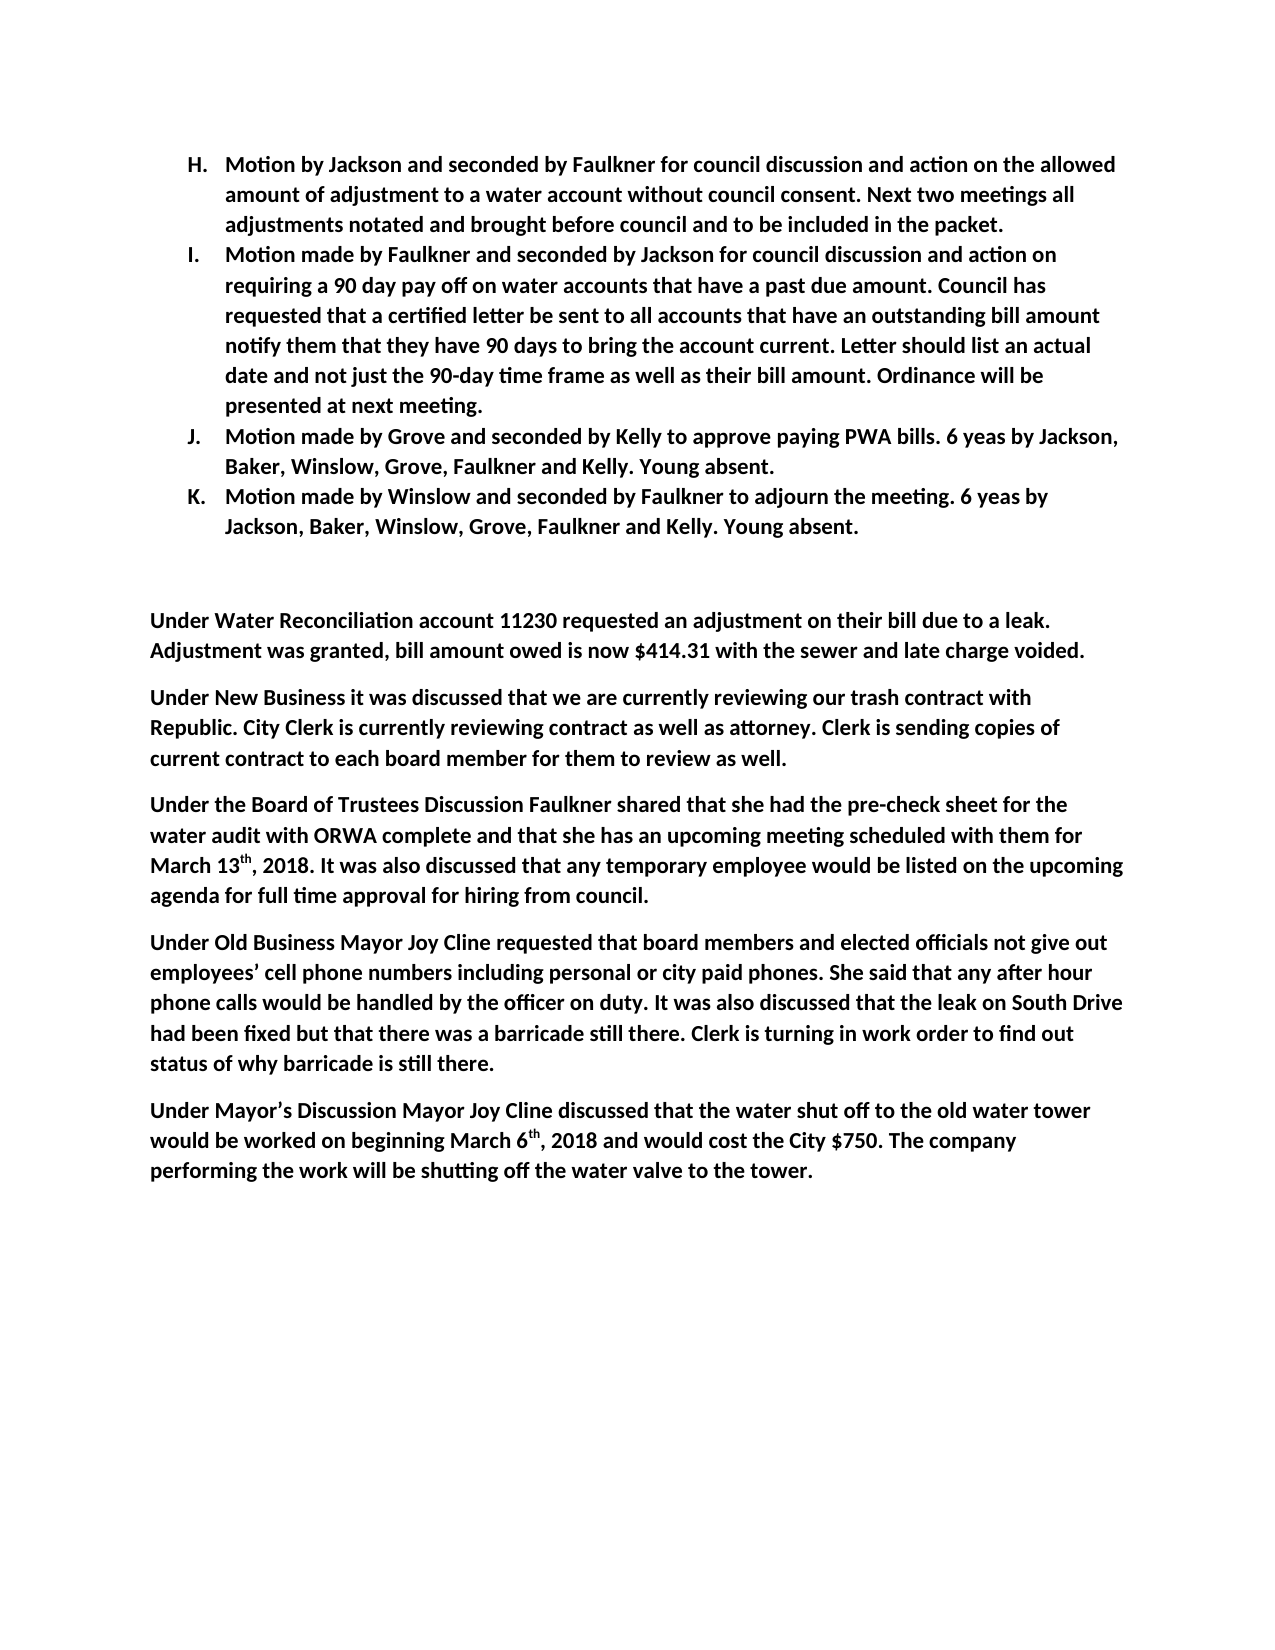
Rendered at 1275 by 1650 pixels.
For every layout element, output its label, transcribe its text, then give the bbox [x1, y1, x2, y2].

text Under the Board of Trustees Discussion Faulkner shared that she had the pre-check sheet for the water audit with ORWA complete and that she has an upcoming meeting scheduled with them for March 13th, 2018. It was also discussed that any temporary employee would be listed on the upcoming agenda for full time approval for hiring from council. [150, 791, 1125, 909]
text Under Mayor’s Discussion Mayor Joy Cline discussed that the water shut off to the old water tower would be worked on beginning March 6th, 2018 and would cost the City $750. The company performing the work will be shutting off the water valve to the tower. [150, 1096, 1125, 1184]
list Motion made by Winslow and seconded by Faulkner to adjourn the meeting. 6 yeas by Jackson, Baker, Winslow, Grove, Faulkner and Kelly. Young absent. [187, 482, 1125, 541]
list Motion made by Grove and seconded by Kelly to approve paying PWA bills. 6 yeas by Jackson, Baker, Winslow, Grove, Faulkner and Kelly. Young absent. [187, 422, 1125, 480]
list Motion made by Faulkner and seconded by Jackson for council discussion and action on requiring a 90 day pay off on water accounts that have a past due amount. Council has requested that a certified letter be sent to all accounts that have an outstanding bill amount notify them that they have 90 days to bring the account current. Letter should list an actual date and not just the 90-day time frame as well as their bill amount. Ordinance will be presented at next meeting. [187, 241, 1125, 420]
text Under New Business it was discussed that we are currently reviewing our trash contract with Republic. City Clerk is currently reviewing contract as well as attorney. Clerk is sending copies of current contract to each board member for them to review as well. [150, 683, 1125, 772]
text Under Water Reconciliation account 11230 requested an adjustment on their bill due to a leak. Adjustment was granted, bill amount owed is now $414.31 with the sewer and late charge voided. [150, 606, 1125, 664]
text Under Old Business Mayor Joy Cline requested that board members and elected officials not give out employees’ cell phone numbers including personal or city paid phones. She said that any after hour phone calls would be handled by the officer on duty. It was also discussed that the leak on South Drive had been fixed but that there was a barricade still there. Clerk is turning in work order to find out status of why barricade is still there. [150, 928, 1125, 1077]
list Motion by Jackson and seconded by Faulkner for council discussion and action on the allowed amount of adjustment to a water account without council consent. Next two meetings all adjustments notated and brought before council and to be included in the packet. [187, 150, 1125, 238]
